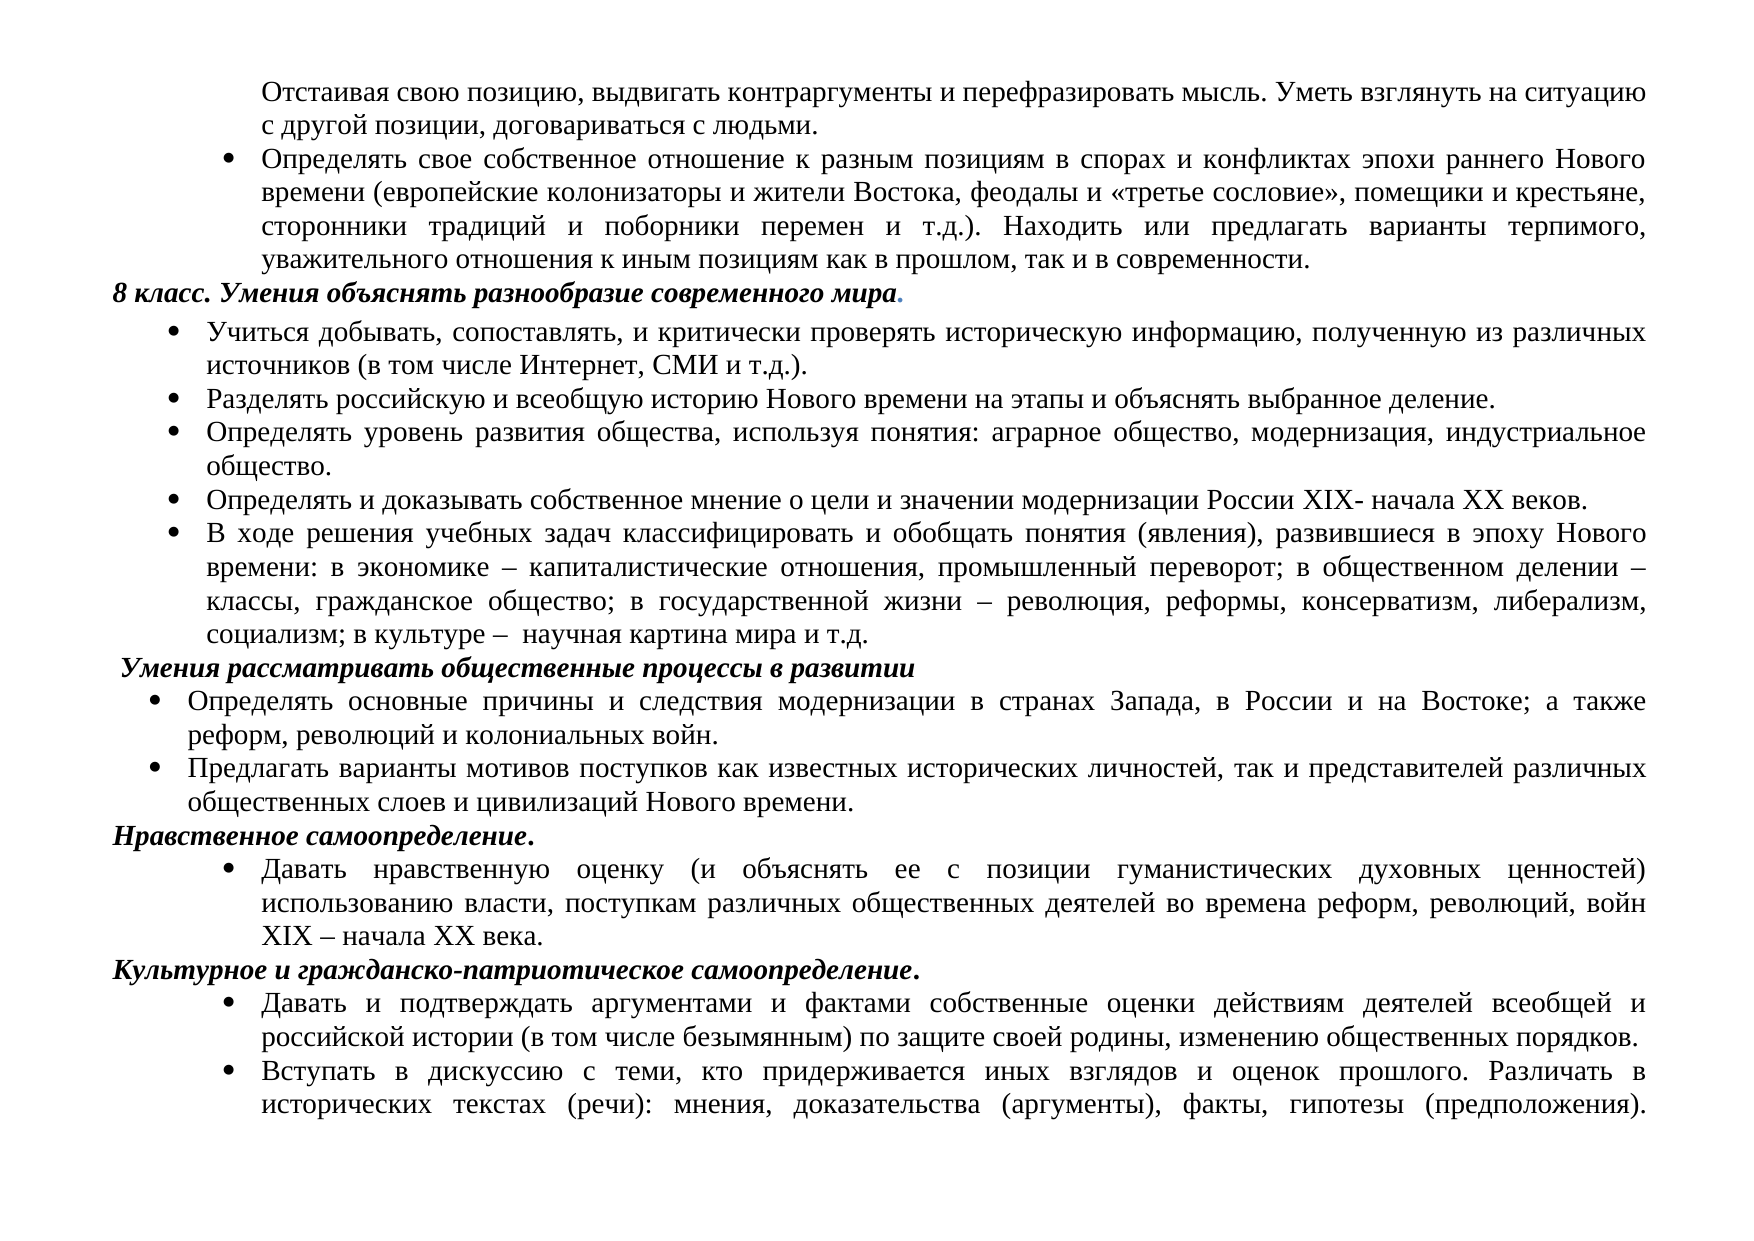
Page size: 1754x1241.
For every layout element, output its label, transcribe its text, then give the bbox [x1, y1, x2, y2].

text Нравственное самоопределение. [112, 818, 1648, 851]
list Давать нравственную оценку (и объяснять ее с позиции гуманистических духовных ценностей) использованию власти, поступкам различных общественных деятелей во времена реформ, революций, войн XIX – начала XX века. [223, 851, 1648, 952]
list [223, 1053, 1648, 1120]
subtitle 8 класс. Умения объяснять разнообразие современного мира. [112, 275, 1648, 309]
list Определять основные причины и следствия модернизации в странах Запада, в России и на Востоке; а также реформ, революций и колониальных войн. [150, 683, 1648, 750]
list Разделять российскую и всеобщую историю Нового времени на этапы и объяснять выбранное деление. [168, 381, 1648, 414]
list Давать и подтверждать аргументами и фактами собственные оценки действиям деятелей всеобщей и российской истории (в том числе безымянным) по защите своей родины, изменению общественных порядков. [223, 985, 1648, 1053]
list Предлагать варианты мотивов поступков как известных исторических личностей, так и представителей различных общественных слоев и цивилизаций Нового времени. [150, 750, 1648, 818]
list Учиться добывать, сопоставлять, и критически проверять историческую информацию, полученную из различных источников (в том числе Интернет, СМИ и т.д.). [168, 314, 1648, 381]
list Определять свое собственное отношение к разным позициям в спорах и конфликтах эпохи раннего Нового времени (европейские колонизаторы и жители Востока, феодалы и «третье сословие», помещики и крестьяне, сторонники традиций и поборники перемен и т.д.). Находить или предлагать варианты терпимого, уважительного отношения к иным позициям как в прошлом, так и в современности. [223, 141, 1648, 275]
list Определять и доказывать собственное мнение о цели и значении модернизации России XIX- начала XX веков. [168, 482, 1648, 515]
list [223, 74, 1648, 141]
list Определять уровень развития общества, используя понятия: аграрное общество, модернизация, индустриальное общество. [168, 414, 1648, 482]
text Культурное и гражданско-патриотическое самоопределение. [112, 952, 1648, 985]
text Умения рассматривать общественные процессы в развитии [112, 650, 1648, 683]
list В ходе решения учебных задач классифицировать и обобщать понятия (явления), развившиеся в эпоху Нового времени: в экономике – капиталистические отношения, промышленный переворот; в общественном делении – классы, гражданское общество; в государственной жизни – революция, реформы, консерватизм, либерализм, социализм; в культуре – научная картина мира и т.д. [168, 515, 1648, 650]
